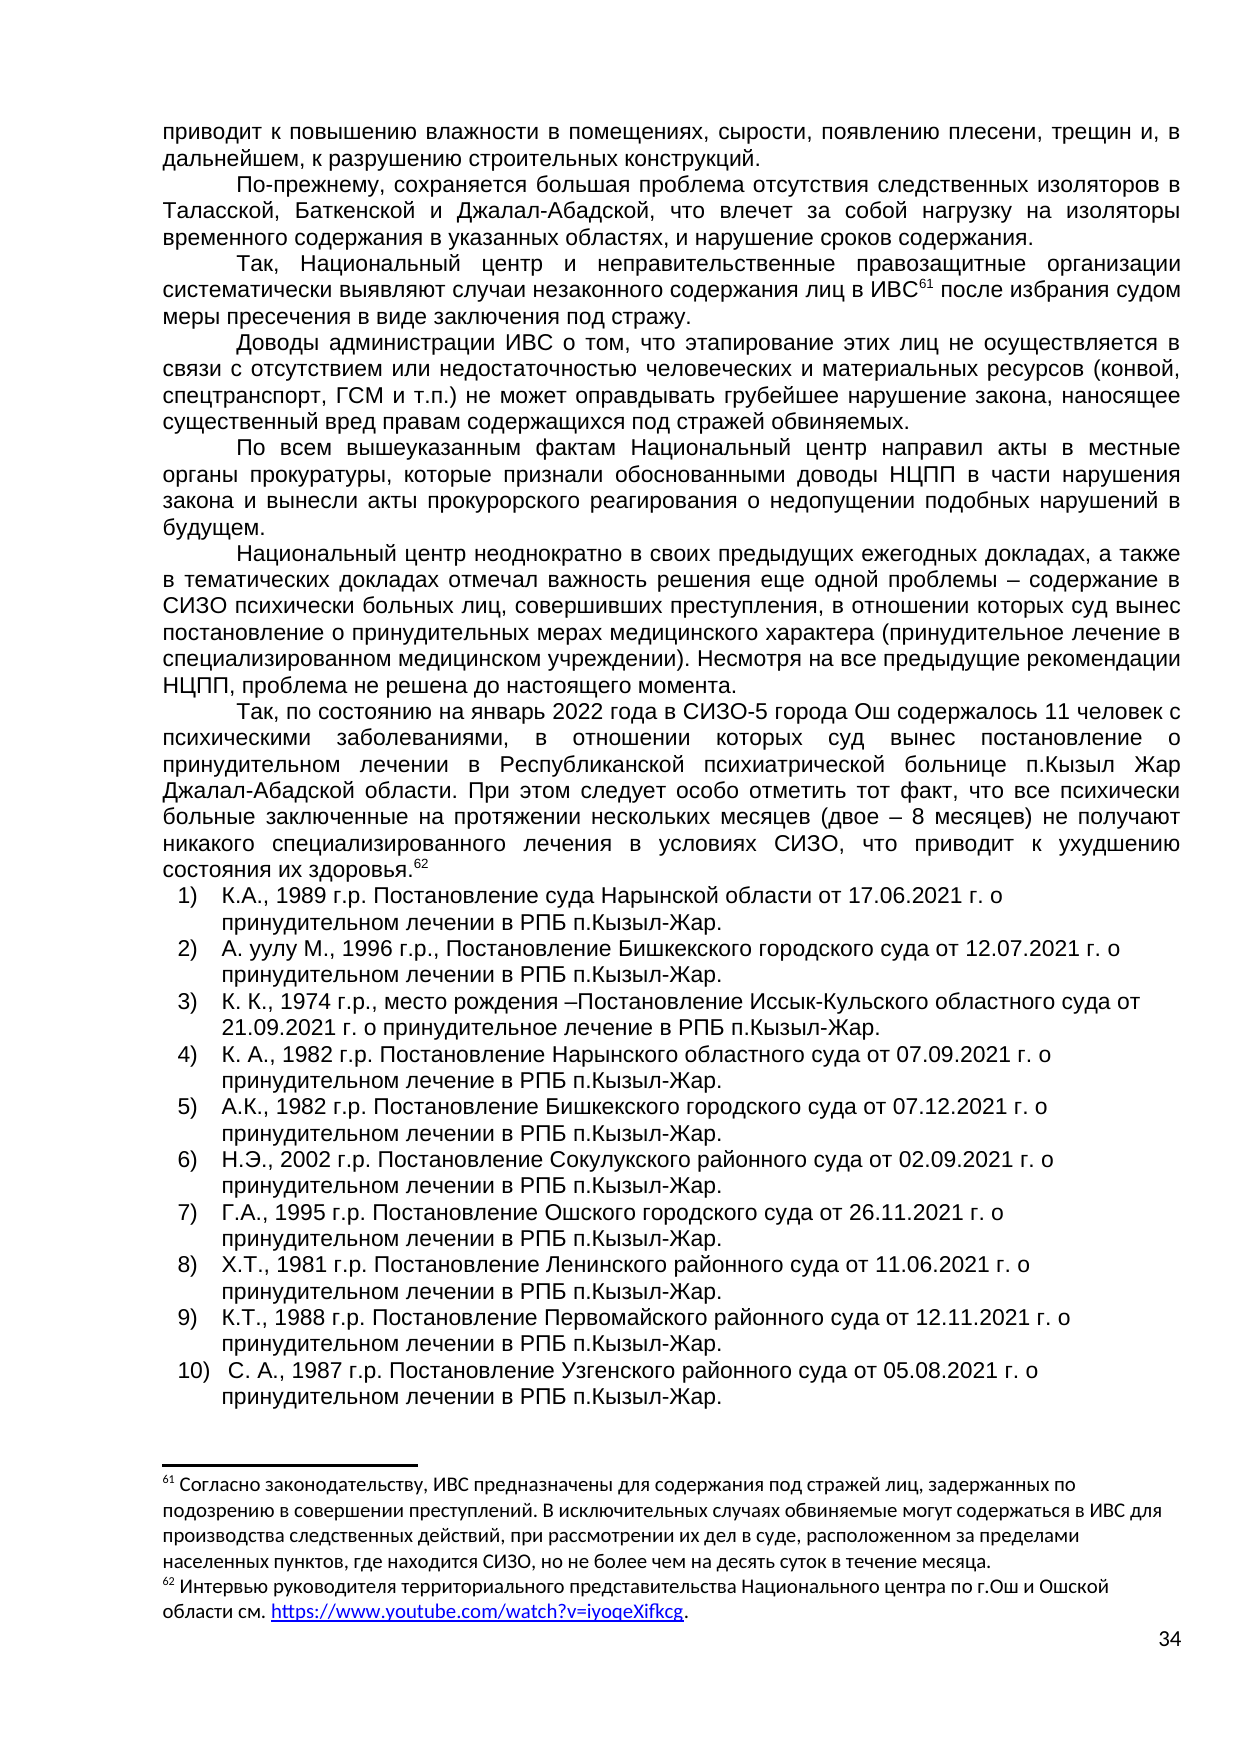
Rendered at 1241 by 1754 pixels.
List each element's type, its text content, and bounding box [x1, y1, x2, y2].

list А.К., 1982 г.р. Постановление Бишкекского городского суда от 07.12.2021 г. о принудительном лечении в РПБ п.Кызыл-Жар. [177, 1093, 1181, 1146]
text По-прежнему, сохраняется большая проблема отсутствия следственных изоляторов в Таласской, Баткенской и Джалал-Абадской, что влечет за собой нагрузку на изоляторы временного содержания в указанных областях, и нарушение сроков содержания. [162, 171, 1181, 250]
list Г.А., 1995 г.р. Постановление Ошского городского суда от 26.11.2021 г. о принудительном лечении в РПБ п.Кызыл-Жар. [177, 1199, 1181, 1251]
list К. К., 1974 г.р., место рождения –Постановление Иссык-Кульского областного суда от 21.09.2021 г. о принудительное лечение в РПБ п.Кызыл-Жар. [177, 988, 1181, 1041]
list А. уулу М., 1996 г.р., Постановление Бишкекского городского суда от 12.07.2021 г. о принудительном лечении в РПБ п.Кызыл-Жар. [177, 935, 1181, 988]
text Доводы администрации ИВС о том, что этапирование этих лиц не осуществляется в связи с отсутствием или недостаточностью человеческих и материальных ресурсов (конвой, спецтранспорт, ГСМ и т.п.) не может оправдывать грубейшее нарушение закона, наносящее существенный вред правам содержащихся под стражей обвиняемых. [162, 329, 1181, 434]
list К. А., 1982 г.р. Постановление Нарынского областного суда от 07.09.2021 г. о принудительном лечение в РПБ п.Кызыл-Жар. [177, 1041, 1181, 1093]
list К.А., 1989 г.р. Постановление суда Нарынской области от 17.06.2021 г. о принудительном лечении в РПБ п.Кызыл-Жар. [177, 882, 1181, 935]
list Н.Э., 2002 г.р. Постановление Сокулукского районного суда от 02.09.2021 г. о принудительном лечении в РПБ п.Кызыл-Жар. [177, 1146, 1181, 1199]
text По всем вышеуказанным фактам Национальный центр направил акты в местные органы прокуратуры, которые признали обоснованными доводы НЦПП в части нарушения закона и вынесли акты прокурорского реагирования о недопущении подобных нарушений в будущем. [162, 434, 1181, 540]
text Так, Национальный центр и неправительственные правозащитные организации систематически выявляют случаи незаконного содержания лиц в ИВС после избрания судом меры пресечения в виде заключения под стражу. [162, 250, 1181, 329]
list Х.Т., 1981 г.р. Постановление Ленинского районного суда от 11.06.2021 г. о принудительном лечении в РПБ п.Кызыл-Жар. [177, 1251, 1181, 1304]
list С. А., 1987 г.р. Постановление Узгенского районного суда от 05.08.2021 г. о принудительном лечении в РПБ п.Кызыл-Жар. [177, 1357, 1181, 1409]
text Национальный центр неоднократно в своих предыдущих ежегодных докладах, а также в тематических докладах отмечал важность решения еще одной проблемы – содержание в СИЗО психически больных лиц, совершивших преступления, в отношении которых суд вынес постановление о принудительных мерах медицинского характера (принудительное лечение в специализированном медицинском учреждении). Несмотря на все предыдущие рекомендации НЦПП, проблема не решена до настоящего момента. [162, 540, 1181, 698]
list К.Т., 1988 г.р. Постановление Первомайского районного суда от 12.11.2021 г. о принудительном лечении в РПБ п.Кызыл-Жар. [177, 1304, 1181, 1357]
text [162, 118, 1181, 171]
text Так, по состоянию на январь 2022 года в СИЗО-5 города Ош содержалось 11 человек с психическими заболеваниями, в отношении которых суд вынес постановление о принудительном лечении в Республиканской психиатрической больнице п.Кызыл Жар Джалал-Абадской области. При этом следует особо отметить тот факт, что все психически больные заключенные на протяжении нескольких месяцев (двое – 8 месяцев) не получают никакого специализированного лечения в условиях СИЗО, что приводит к ухудшению состояния их здоровья. [162, 698, 1181, 882]
